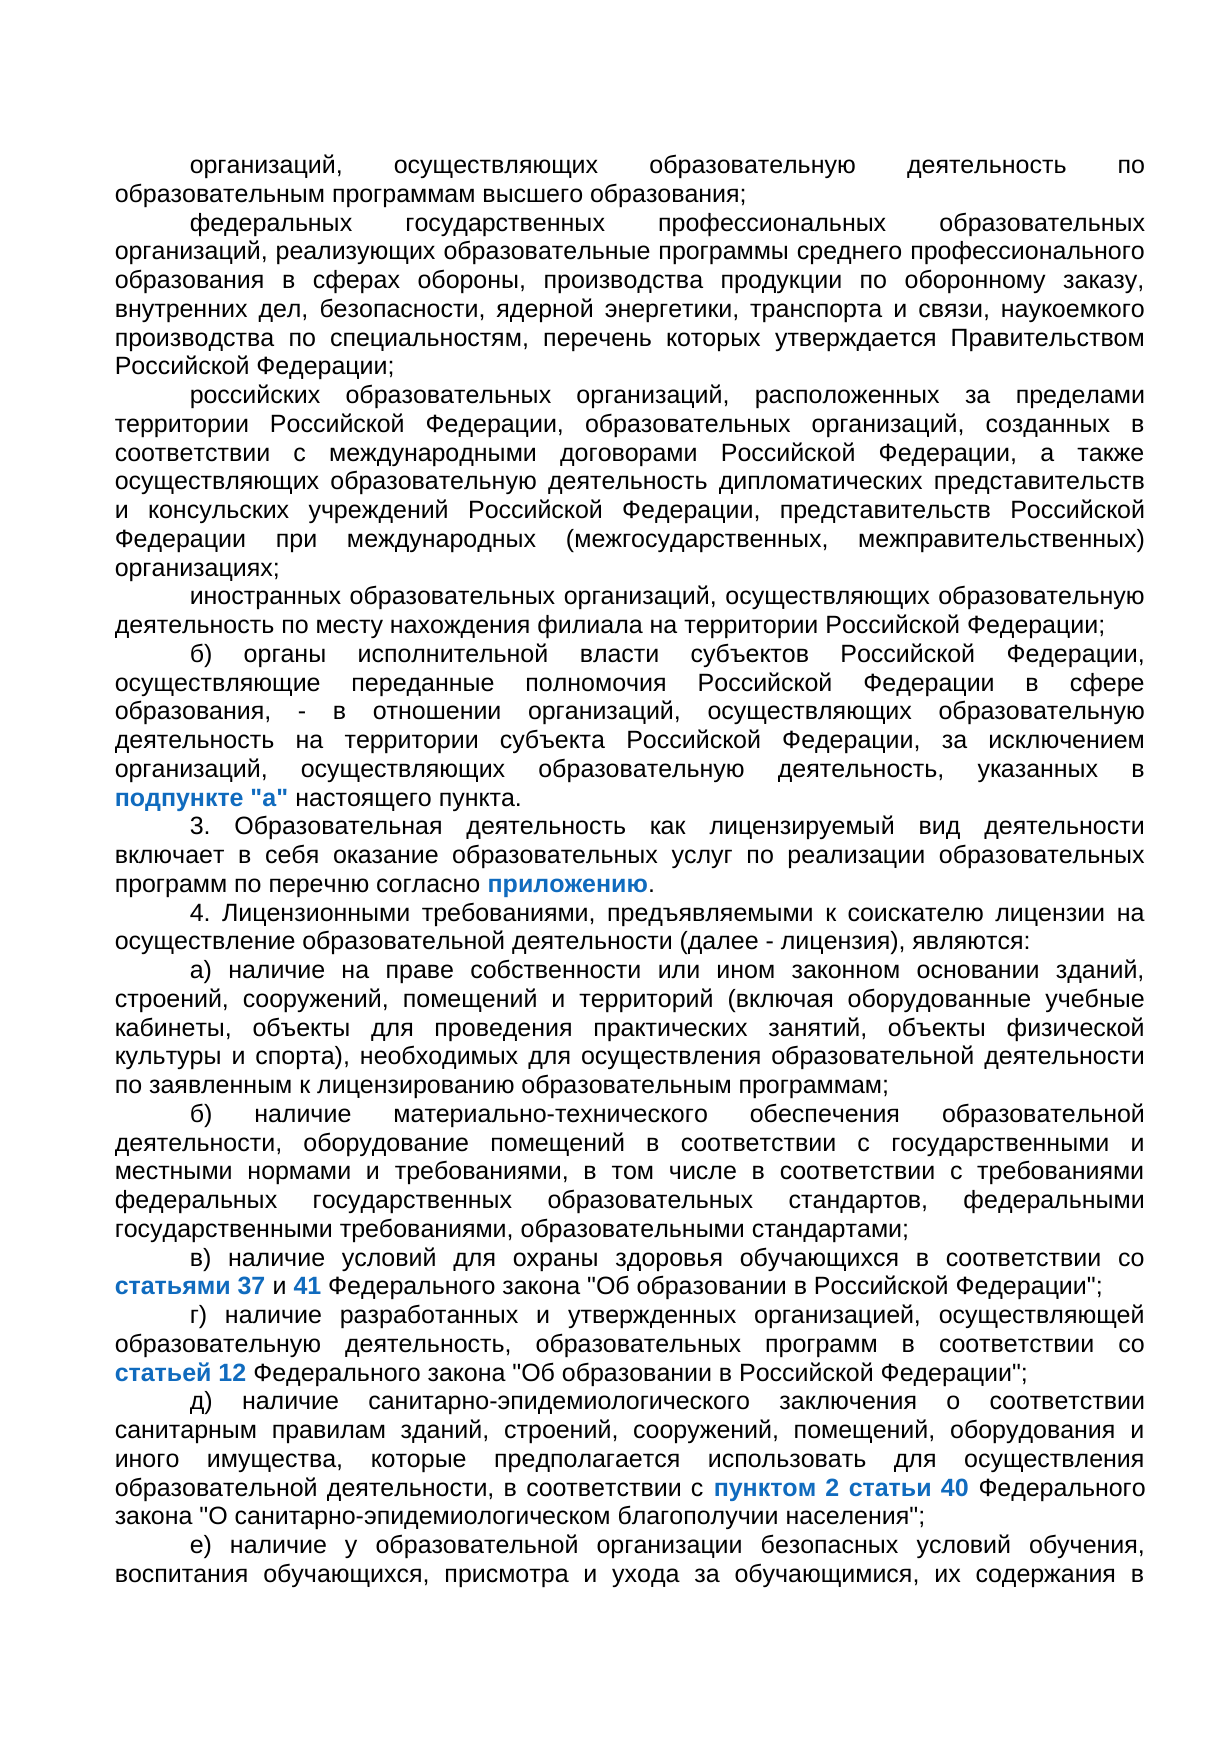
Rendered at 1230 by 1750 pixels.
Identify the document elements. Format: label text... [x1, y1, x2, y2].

text федеральных государственных профессиональных образовательных организаций, реализующих образовательные программы среднего профессионального образования в сферах обороны, производства продукции по оборонному заказу, внутренних дел, безопасности, ядерной энергетики, транспорта и связи, наукоемкого производства по специальностям, перечень которых утверждается Правительством Российской Федерации; [114, 207, 1146, 380]
text 3. Образовательная деятельность как лицензируемый вид деятельности включает в себя оказание образовательных услуг по реализации образовательных программ по перечню согласно приложению. [114, 811, 1146, 897]
text организаций, осуществляющих образовательную деятельность по образовательным программам высшего образования; [114, 150, 1146, 207]
text д) наличие санитарно-эпидемиологического заключения о соответствии санитарным правилам зданий, строений, сооружений, помещений, оборудования и иного имущества, которые предполагается использовать для осуществления образовательной деятельности, в соответствии с пунктом 2 статьи 40 Федерального закона "О санитарно-эпидемиологическом благополучии населения"; [114, 1386, 1146, 1530]
text б) наличие материально-технического обеспечения образовательной деятельности, оборудование помещений в соответствии с государственными и местными нормами и требованиями, в том числе в соответствии с требованиями федеральных государственных образовательных стандартов, федеральными государственными требованиями, образовательными стандартами; [114, 1099, 1146, 1242]
text 4. Лицензионными требованиями, предъявляемыми к соискателю лицензии на осуществление образовательной деятельности (далее - лицензия), являются: [114, 897, 1146, 955]
text российских образовательных организаций, расположенных за пределами территории Российской Федерации, образовательных организаций, созданных в соответствии с международными договорами Российской Федерации, а также осуществляющих образовательную деятельность дипломатических представительств и консульских учреждений Российской Федерации, представительств Российской Федерации при международных (межгосударственных, межправительственных) организациях; [114, 380, 1146, 581]
text а) наличие на праве собственности или ином законном основании зданий, строений, сооружений, помещений и территорий (включая оборудованные учебные кабинеты, объекты для проведения практических занятий, объекты физической культуры и спорта), необходимых для осуществления образовательной деятельности по заявленным к лицензированию образовательным программам; [114, 955, 1146, 1099]
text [114, 1530, 1146, 1587]
text б) органы исполнительной власти субъектов Российской Федерации, осуществляющие переданные полномочия Российской Федерации в сфере образования, - в отношении организаций, осуществляющих образовательную деятельность на территории субъекта Российской Федерации, за исключением организаций, осуществляющих образовательную деятельность, указанных в подпункте "а" настоящего пункта. [114, 639, 1146, 811]
text в) наличие условий для охраны здоровья обучающихся в соответствии со статьями 37 и 41 Федерального закона "Об образовании в Российской Федерации"; [114, 1242, 1146, 1300]
text г) наличие разработанных и утвержденных организацией, осуществляющей образовательную деятельность, образовательных программ в соответствии со статьей 12 Федерального закона "Об образовании в Российской Федерации"; [114, 1300, 1146, 1386]
text иностранных образовательных организаций, осуществляющих образовательную деятельность по месту нахождения филиала на территории Российской Федерации; [114, 581, 1146, 639]
